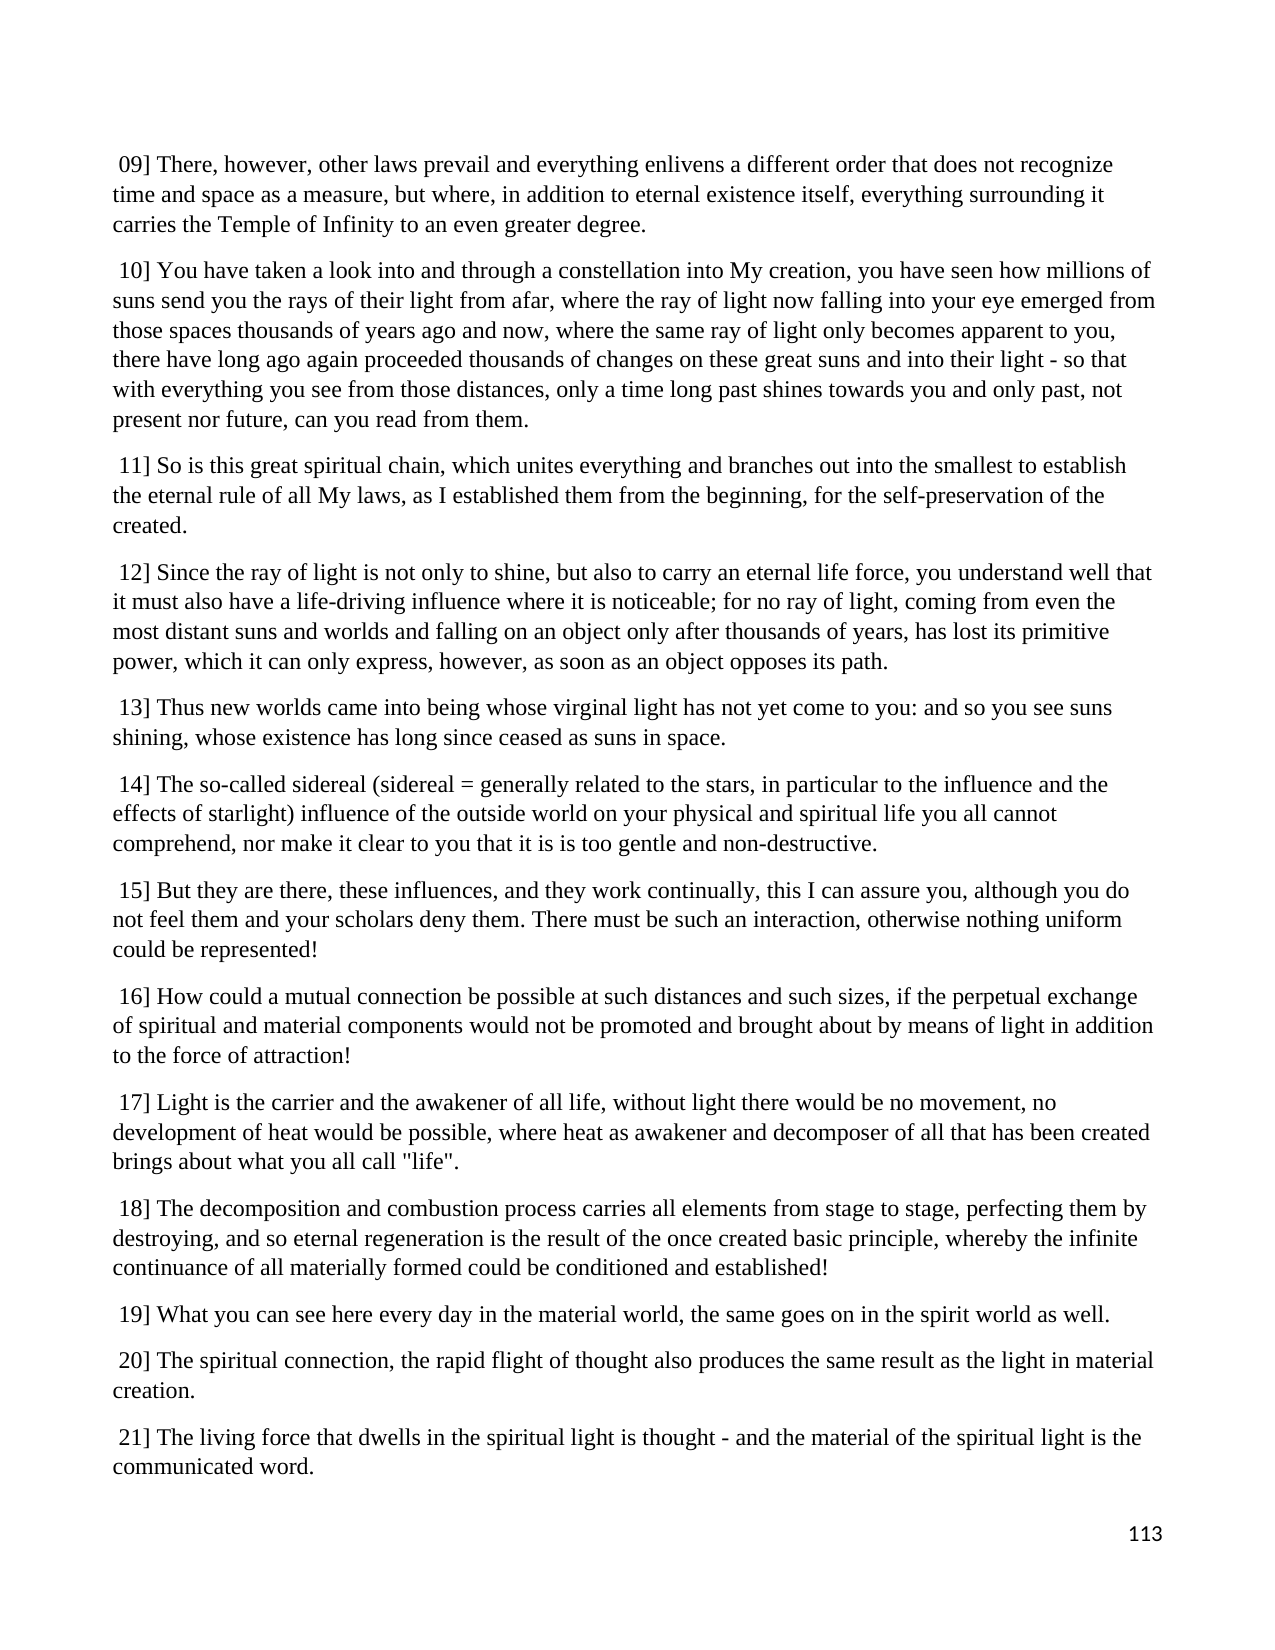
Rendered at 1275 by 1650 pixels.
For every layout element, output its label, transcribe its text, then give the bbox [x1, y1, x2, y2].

text 20] The spiritual connection, the rapid flight of thought also produces the same result as the light in material creation. [112, 1346, 1162, 1404]
text 11] So is this great spiritual chain, which unites everything and branches out into the smallest to establish the eternal rule of all My laws, as I established them from the beginning, for the self-preservation of the created. [112, 451, 1162, 539]
text 09] There, however, other laws prevail and everything enlivens a different order that does not recognize time and space as a measure, but where, in addition to eternal existence itself, everything surrounding it carries the Temple of Infinity to an even greater degree. [112, 150, 1162, 237]
text 16] How could a mutual connection be possible at such distances and such sizes, if the perpetual exchange of spiritual and material components would not be promoted and brought about by means of light in addition to the force of attraction! [112, 982, 1162, 1069]
text 10] You have taken a look into and through a constellation into My creation, you have seen how millions of suns send you the rays of their light from afar, where the ray of light now falling into your eye emerged from those spaces thousands of years ago and now, where the same ray of light only becomes apparent to you, there have long ago again proceeded thousands of changes on these great suns and into their light - so that with everything you see from those distances, only a time long past shines towards you and only past, not present nor future, can you read from them. [112, 256, 1162, 433]
text 12] Since the ray of light is not only to shine, but also to carry an eternal life force, you understand well that it must also have a life-driving influence where it is noticeable; for no ray of light, coming from even the most distant suns and worlds and falling on an object only after thousands of years, has lost its primitive power, which it can only express, however, as soon as an object opposes its path. [112, 557, 1162, 674]
text 15] But they are there, these influences, and they work continually, this I can assure you, although you do not feel them and your scholars deny them. There must be such an interaction, otherwise nothing uniform could be represented! [112, 876, 1162, 963]
text 14] The so-called sidereal (sidereal = generally related to the stars, in particular to the influence and the effects of starlight) influence of the outside world on your physical and spiritual life you all cannot comprehend, nor make it clear to you that it is is too gentle and non-destructive. [112, 769, 1162, 857]
text 17] Light is the carrier and the awakener of all life, without light there would be no movement, no development of heat would be possible, where heat as awakener and decomposer of all that has been created brings about what you all call "life". [112, 1088, 1162, 1175]
text 19] What you can see here every day in the material world, the same goes on in the spirit world as well. [112, 1300, 1162, 1327]
text 18] The decomposition and combustion process carries all elements from stage to stage, perfecting them by destroying, and so eternal regeneration is the result of the once created basic principle, whereby the infinite continuance of all materially formed could be conditioned and established! [112, 1194, 1162, 1281]
text 21] The living force that dwells in the spiritual light is thought - and the material of the spiritual light is the communicated word. [112, 1422, 1162, 1480]
text 13] Thus new worlds came into being whose virginal light has not yet come to you: and so you see suns shining, whose existence has long since ceased as suns in space. [112, 693, 1162, 751]
